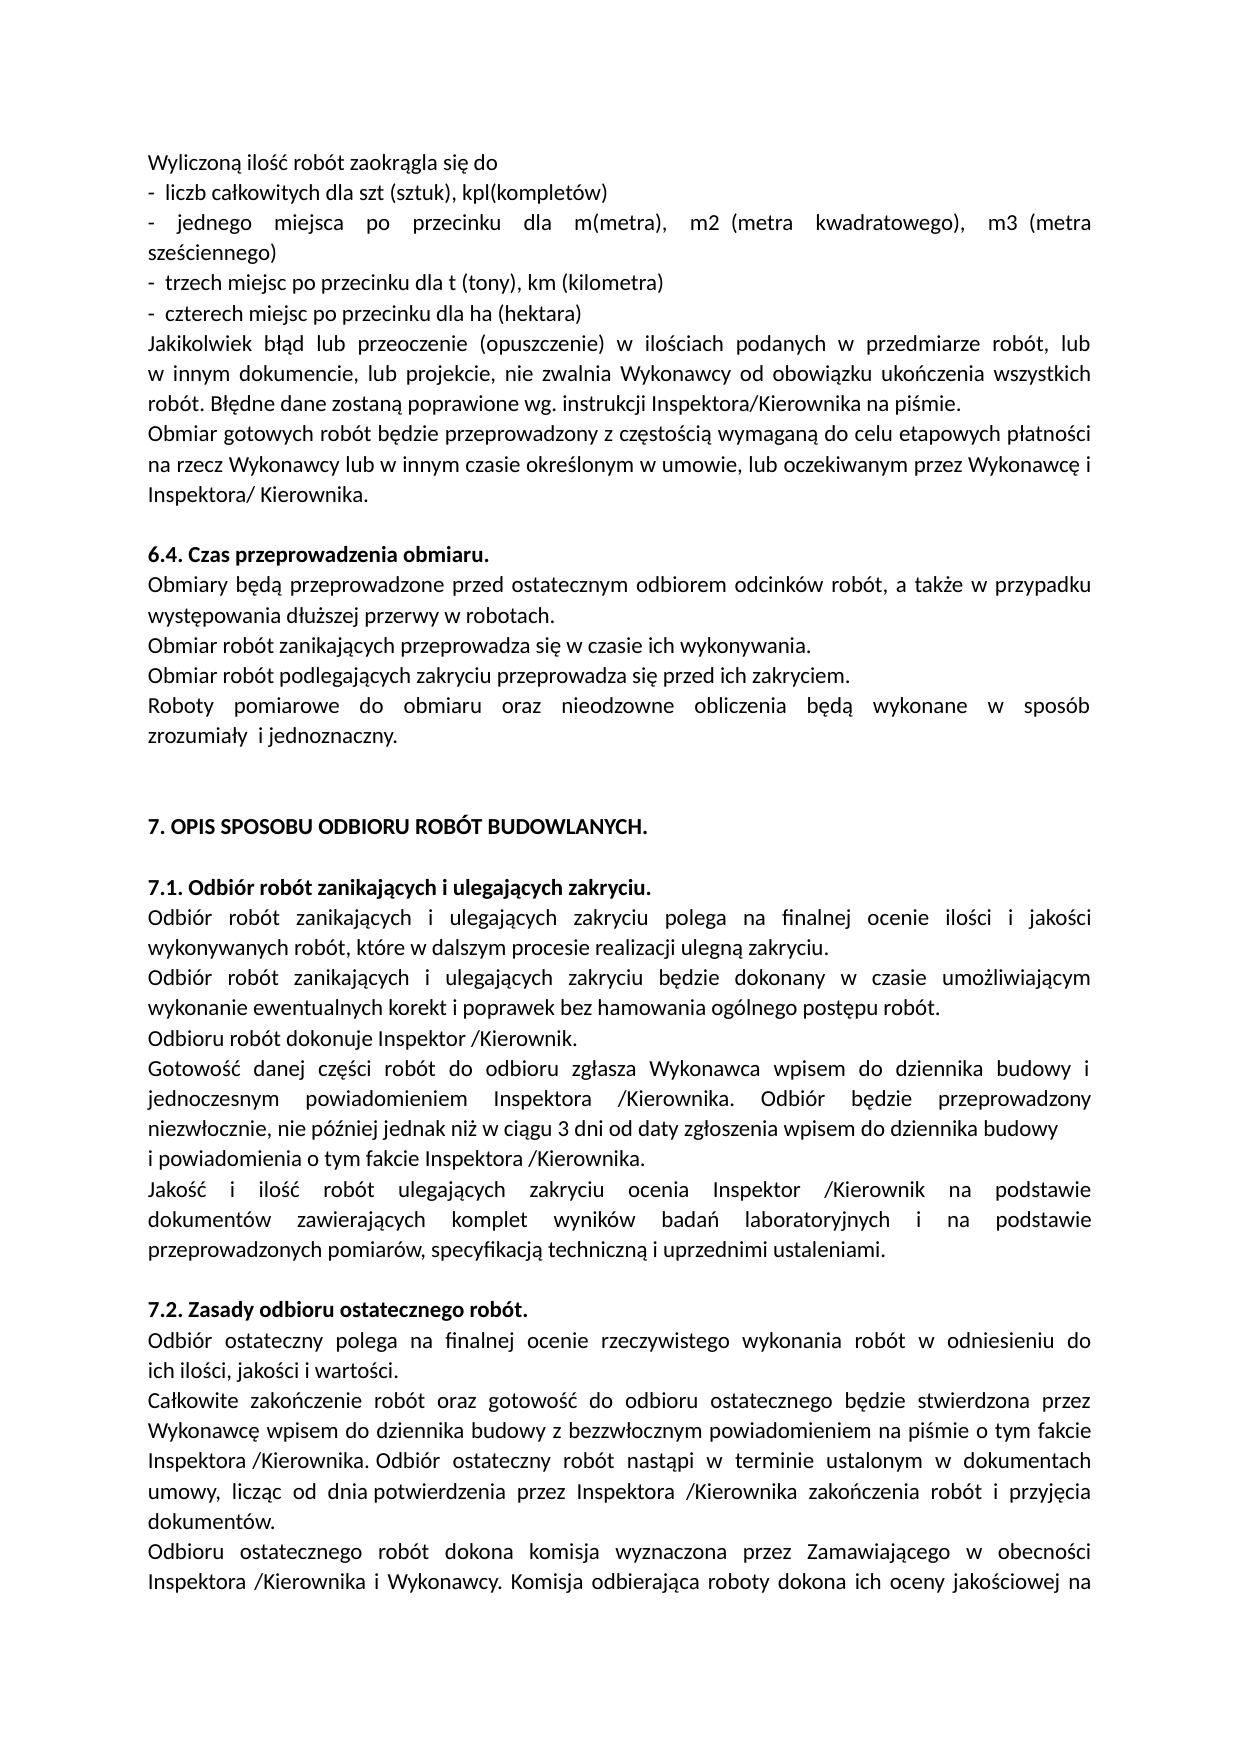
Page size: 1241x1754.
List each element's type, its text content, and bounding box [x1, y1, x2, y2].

text - trzech miejsc po przecinku dla t (tony), km (kilometra) [148, 268, 1093, 296]
text Roboty pomiarowe do obmiaru oraz nieodzowne obliczenia będą wykonane w sposób zrozumiały i jednoznaczny. [148, 691, 1093, 749]
text 7. OPIS SPOSOBU ODBIORU ROBÓT BUDOWLANYCH. [148, 812, 1093, 840]
text Odbiór ostateczny polega na finalnej ocenie rzeczywistego wykonania robót w odniesieniu do ich ilości, jakości i wartości. [148, 1326, 1093, 1384]
text Obmiar robót podlegających zakryciu przeprowadza się przed ich zakryciem. [148, 661, 1093, 689]
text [148, 1537, 1093, 1595]
text Całkowite zakończenie robót oraz gotowość do odbioru ostatecznego będzie stwierdzona przez Wykonawcę wpisem do dziennika budowy z bezzwłocznym powiadomieniem na piśmie o tym fakcie Inspektora /Kierownika. Odbiór ostateczny robót nastąpi w terminie ustalonym w dokumentach umowy, licząc od dnia potwierdzenia przez Inspektora /Kierownika zakończenia robót i przyjęcia dokumentów. [148, 1386, 1093, 1535]
text 6.4. Czas przeprowadzenia obmiaru. [148, 540, 1093, 568]
text - liczb całkowitych dla szt (sztuk), kpl(kompletów) [148, 178, 1093, 206]
text Gotowość danej części robót do odbioru zgłasza Wykonawca wpisem do dziennika budowy i jednoczesnym powiadomieniem Inspektora /Kierownika. Odbiór będzie przeprowadzony niezwłocznie, nie później jednak niż w ciągu 3 dni od daty zgłoszenia wpisem do dziennika budowy [148, 1054, 1093, 1142]
text - czterech miejsc po przecinku dla ha (hektara) [148, 299, 1093, 327]
text - jednego miejsca po przecinku dla m(metra), m2 (metra kwadratowego), m3 (metra sześciennego) [148, 208, 1093, 266]
text Odbioru robót dokonuje Inspektor /Kierownik. [148, 1024, 1093, 1052]
text Odbiór robót zanikających i ulegających zakryciu będzie dokonany w czasie umożliwiającym wykonanie ewentualnych korekt i poprawek bez hamowania ogólnego postępu robót. [148, 963, 1093, 1021]
text Wyliczoną ilość robót zaokrągla się do [148, 148, 1093, 176]
text Jakikolwiek błąd lub przeoczenie (opuszczenie) w ilościach podanych w przedmiarze robót, lub w innym dokumencie, lub projekcie, nie zwalnia Wykonawcy od obowiązku ukończenia wszystkich robót. Błędne dane zostaną poprawione wg. instrukcji Inspektora/Kierownika na piśmie. [148, 329, 1093, 417]
text Jakość i ilość robót ulegających zakryciu ocenia Inspektor /Kierownik na podstawie dokumentów zawierających komplet wyników badań laboratoryjnych i na podstawie przeprowadzonych pomiarów, specyfikacją techniczną i uprzednimi ustaleniami. [148, 1175, 1093, 1263]
text i powiadomienia o tym fakcie Inspektora /Kierownika. [148, 1144, 1093, 1172]
text 7.2. Zasady odbioru ostatecznego robót. [148, 1296, 1093, 1323]
text 7.1. Odbiór robót zanikających i ulegających zakryciu. [148, 873, 1093, 901]
text Obmiar gotowych robót będzie przeprowadzony z częstością wymaganą do celu etapowych płatności na rzecz Wykonawcy lub w innym czasie określonym w umowie, lub oczekiwanym przez Wykonawcę i Inspektora/ Kierownika. [148, 419, 1093, 508]
text Obmiar robót zanikających przeprowadza się w czasie ich wykonywania. [148, 631, 1093, 659]
text Obmiary będą przeprowadzone przed ostatecznym odbiorem odcinków robót, a także w przypadku występowania dłuższej przerwy w robotach. [148, 571, 1093, 629]
text Odbiór robót zanikających i ulegających zakryciu polega na finalnej ocenie ilości i jakości wykonywanych robót, które w dalszym procesie realizacji ulegną zakryciu. [148, 903, 1093, 961]
